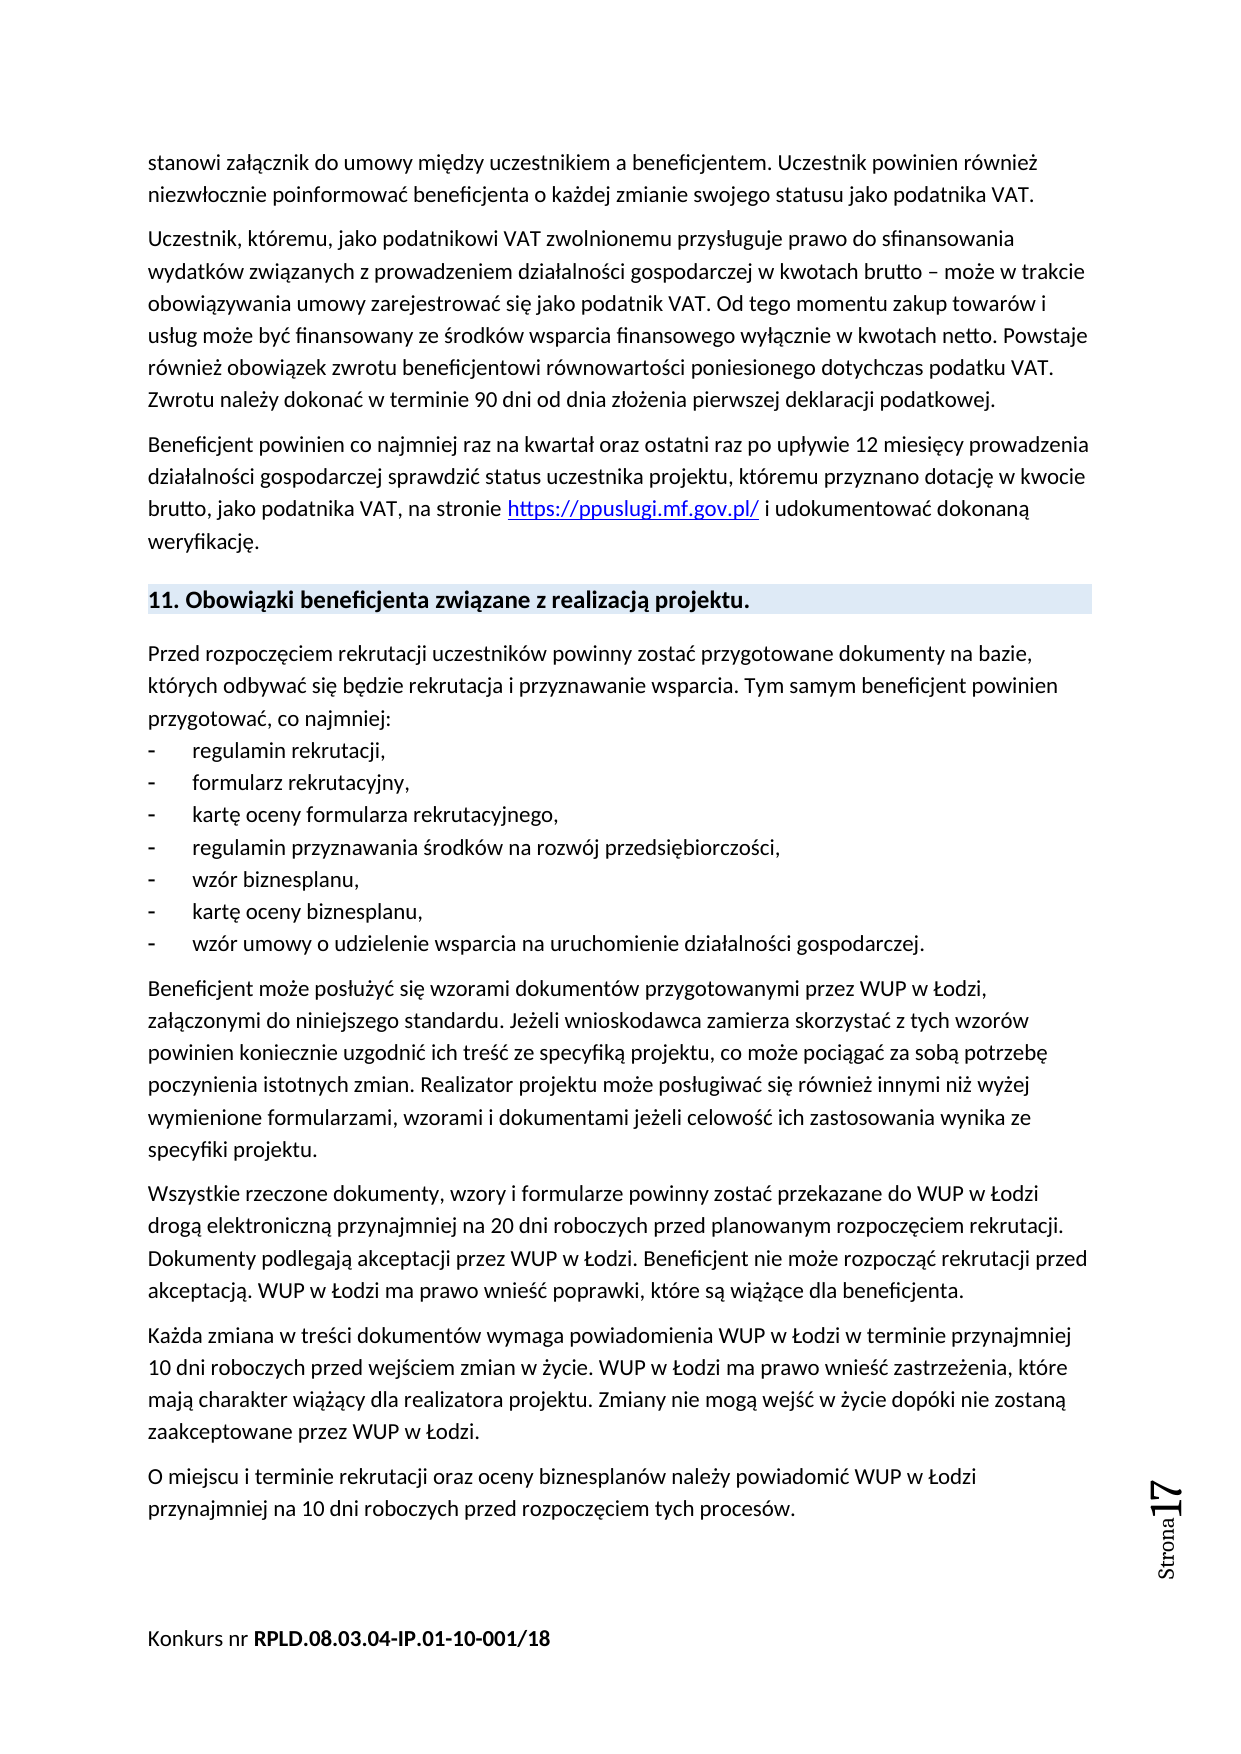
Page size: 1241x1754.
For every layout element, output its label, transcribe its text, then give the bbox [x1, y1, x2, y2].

text Wszystkie rzeczone dokumenty, wzory i formularze powinny zostać przekazane do WUP w Łodzi drogą elektroniczną przynajmniej na 20 dni roboczych przed planowanym rozpoczęciem rekrutacji. Dokumenty podlegają akceptacji przez WUP w Łodzi. Beneficjent nie może rozpocząć rekrutacji przed akceptacją. WUP w Łodzi ma prawo wnieść poprawki, które są wiążące dla beneficjenta. [148, 1179, 1092, 1304]
text Każda zmiana w treści dokumentów wymaga powiadomienia WUP w Łodzi w terminie przynajmniej 10 dni roboczych przed wejściem zmian w życie. WUP w Łodzi ma prawo wnieść zastrzeżenia, które mają charakter wiążący dla realizatora projektu. Zmiany nie mogą wejść w życie dopóki nie zostaną zaakceptowane przez WUP w Łodzi. [148, 1321, 1092, 1445]
text Beneficjent może posłużyć się wzorami dokumentów przygotowanymi przez WUP w Łodzi, załączonymi do niniejszego standardu. Jeżeli wnioskodawca zamierza skorzystać z tych wzorów powinien koniecznie uzgodnić ich treść ze specyfiką projektu, co może pociągać za sobą potrzebę poczynienia istotnych zmian. Realizator projektu może posługiwać się również innymi niż wyżej wymienione formularzami, wzorami i dokumentami jeżeli celowość ich zastosowania wynika ze specyfiki projektu. [148, 974, 1092, 1163]
list kartę oceny biznesplanu, [148, 897, 1092, 925]
text O miejscu i terminie rekrutacji oraz oceny biznesplanów należy powiadomić WUP w Łodzi przynajmniej na 10 dni roboczych przed rozpoczęciem tych procesów. [148, 1462, 1092, 1522]
text Beneficjent powinien co najmniej raz na kwartał oraz ostatni raz po upływie 12 miesięcy prowadzenia działalności gospodarczej sprawdzić status uczestnika projektu, któremu przyznano dotację w kwocie brutto, jako podatnika VAT, na stronie https://ppuslugi.mf.gov.pl/ i udokumentować dokonaną weryfikację. [148, 430, 1092, 555]
list formularz rekrutacyjny, [148, 768, 1092, 796]
list wzór umowy o udzielenie wsparcia na uruchomienie działalności gospodarczej. [148, 929, 1092, 957]
list regulamin rekrutacji, [148, 736, 1092, 764]
text Przed rozpoczęciem rekrutacji uczestników powinny zostać przygotowane dokumenty na bazie, których odbywać się będzie rekrutacja i przyznawanie wsparcia. Tym samym beneficjent powinien przygotować, co najmniej: [148, 639, 1092, 732]
list kartę oceny formularza rekrutacyjnego, [148, 800, 1092, 828]
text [148, 148, 1092, 208]
list regulamin przyznawania środków na rozwój przedsiębiorczości, [148, 833, 1092, 861]
list wzór biznesplanu, [148, 865, 1092, 893]
text Uczestnik, któremu, jako podatnikowi VAT zwolnionemu przysługuje prawo do sfinansowania wydatków związanych z prowadzeniem działalności gospodarczej w kwotach brutto – może w trakcie obowiązywania umowy zarejestrować się jako podatnik VAT. Od tego momentu zakup towarów i usług może być finansowany ze środków wsparcia finansowego wyłącznie w kwotach netto. Powstaje również obowiązek zwrotu beneficjentowi równowartości poniesionego dotychczas podatku VAT. Zwrotu należy dokonać w terminie 90 dni od dnia złożenia pierwszej deklaracji podatkowej. [148, 224, 1092, 413]
text 11. Obowiązki beneficjenta związane z realizacją projektu. [148, 584, 1092, 614]
